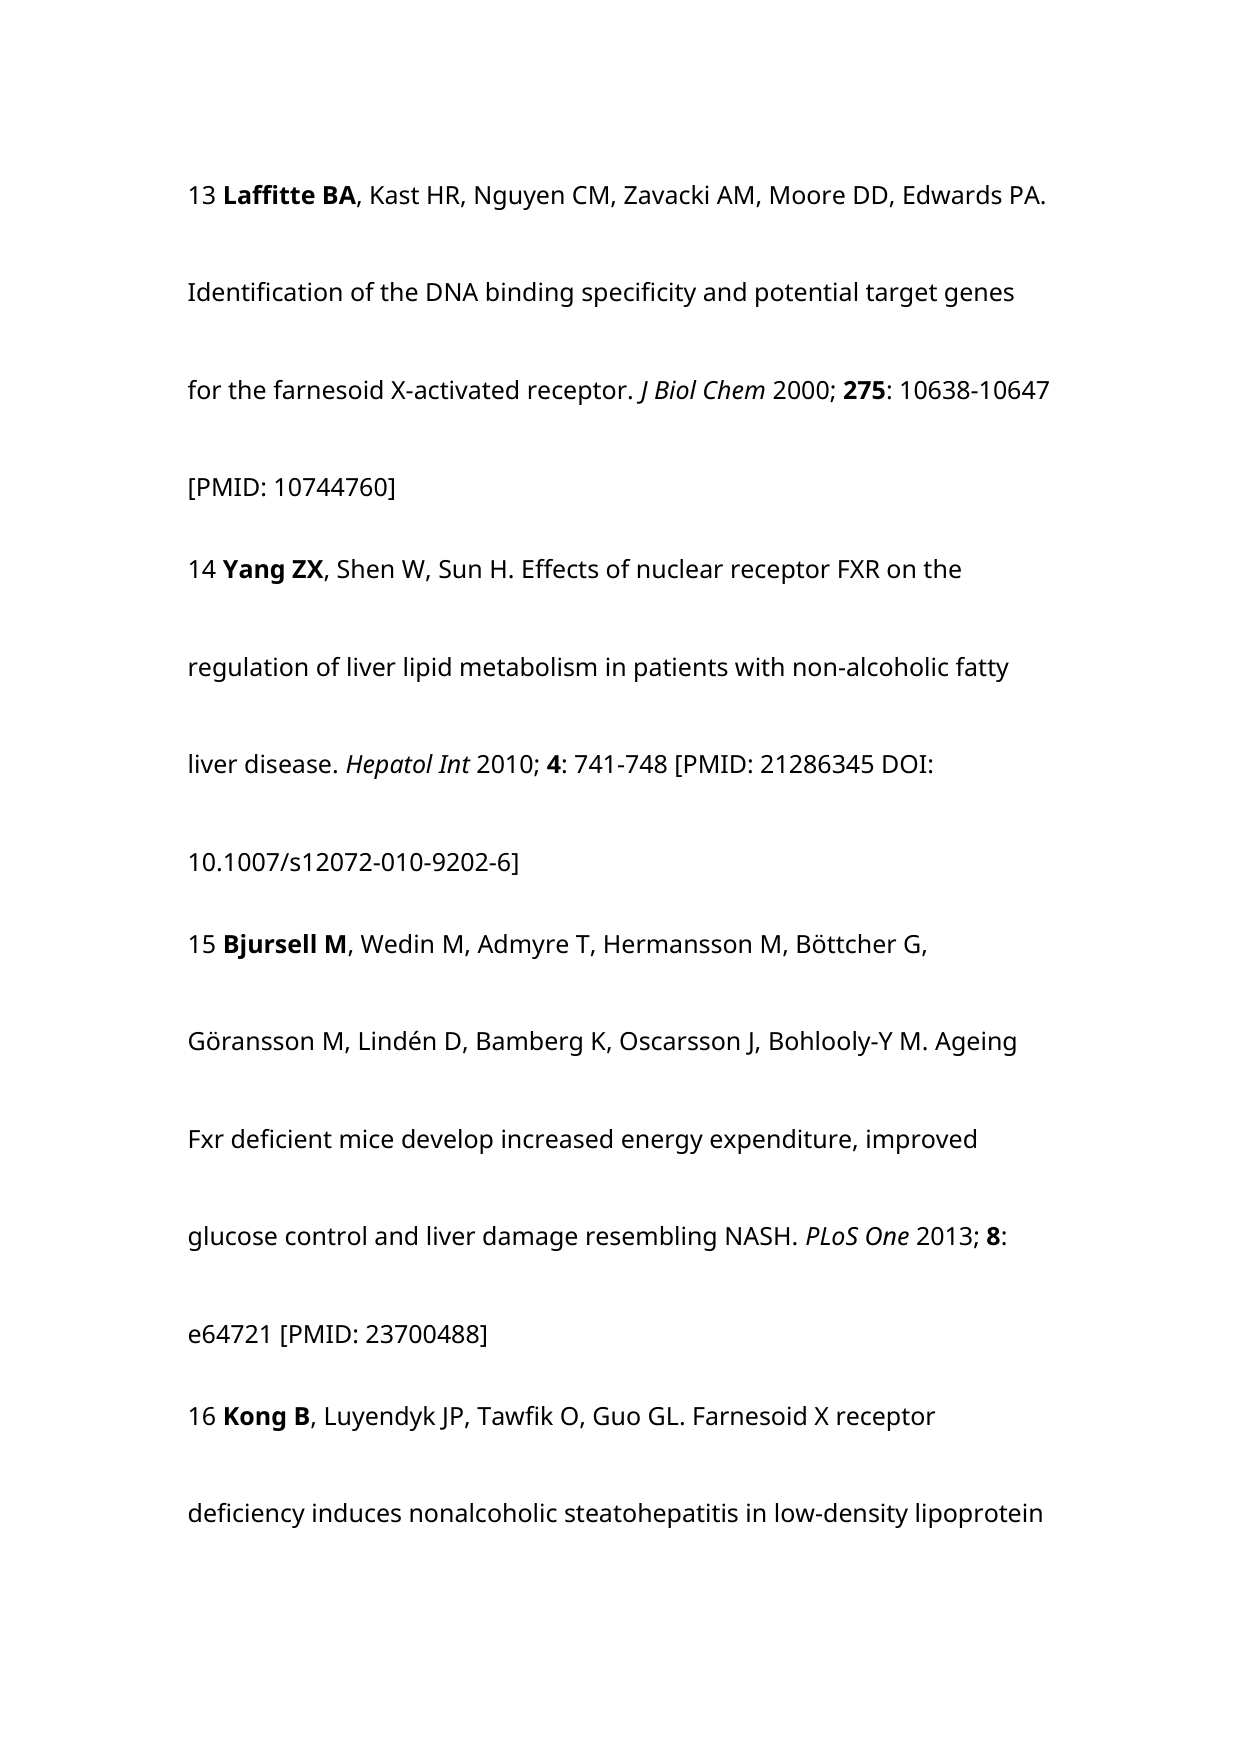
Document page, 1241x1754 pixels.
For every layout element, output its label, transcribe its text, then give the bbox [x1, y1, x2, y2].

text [187, 1383, 1053, 1545]
text 13 Laffitte BA, Kast HR, Nguyen CM, Zavacki AM, Moore DD, Edwards PA. Identification of the DNA binding specificity and potential target genes for the farnesoid X-activated receptor. J Biol Chem 2000; 275: 10638-10647 [PMID: 10744760] [187, 162, 1053, 519]
text 15 Bjursell M, Wedin M, Admyre T, Hermansson M, Böttcher G, Göransson M, Lindén D, Bamberg K, Oscarsson J, Bohlooly-Y M. Ageing Fxr deficient mice develop increased energy expenditure, improved glucose control and liver damage resembling NASH. PLoS One 2013; 8: e64721 [PMID: 23700488] [187, 911, 1053, 1366]
text 14 Yang ZX, Shen W, Sun H. Effects of nuclear receptor FXR on the regulation of liver lipid metabolism in patients with non-alcoholic fatty liver disease. Hepatol Int 2010; 4: 741-748 [PMID: 21286345 DOI: 10.1007/s12072-010-9202-6] [187, 536, 1053, 894]
